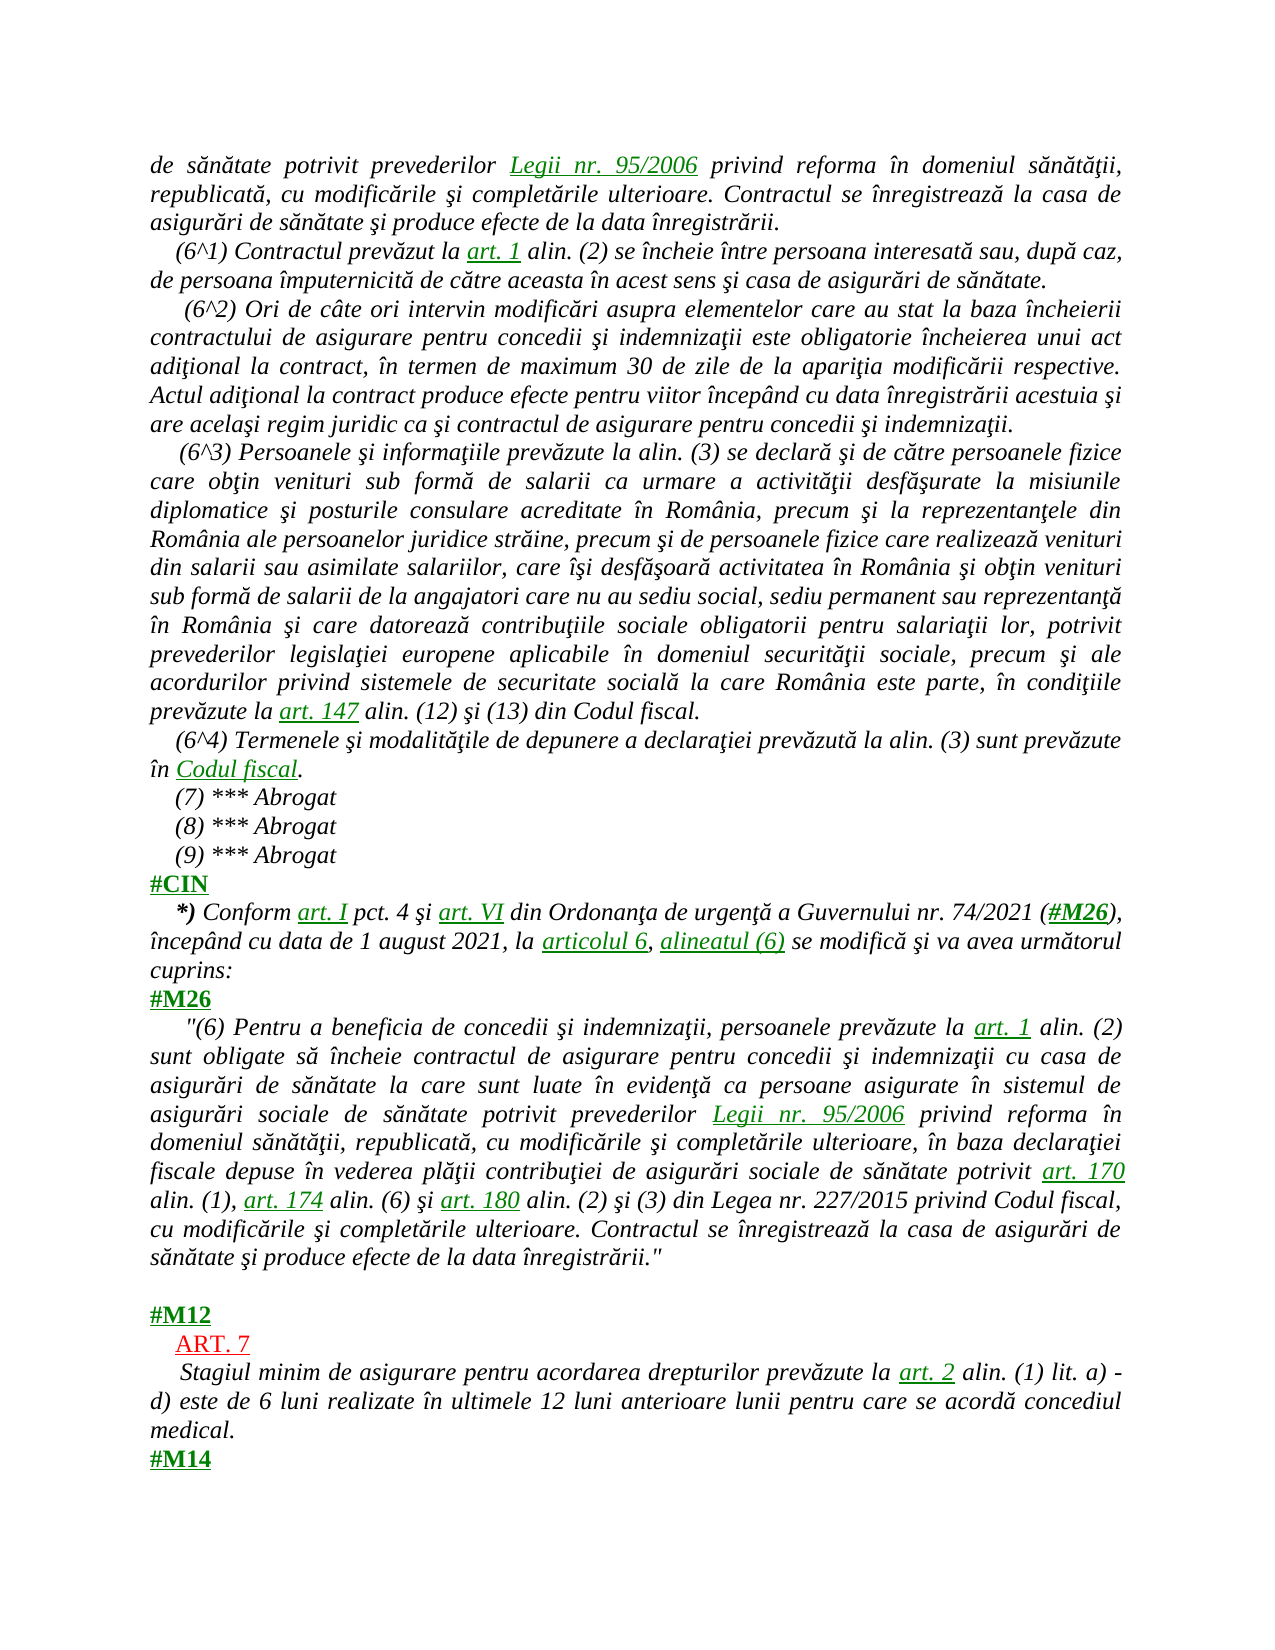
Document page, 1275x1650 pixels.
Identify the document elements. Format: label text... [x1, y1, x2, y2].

text #M26 [150, 984, 1125, 1012]
text #M12 [150, 1300, 1125, 1329]
text (6^2) Ori de câte ori intervin modificări asupra elementelor care au stat la baza încheierii contractului de asigurare pentru concedii şi indemnizaţii este obligatorie încheierea unui act adiţional la contract, în termen de maximum 30 de zile de la apariţia modificării respective. Actul adiţional la contract produce efecte pentru viitor începând cu data înregistrării acestuia şi are acelaşi regim juridic ca şi contractul de asigurare pentru concedii şi indemnizaţii. [150, 294, 1125, 437]
text (8) *** Abrogat [150, 811, 1125, 840]
text (6^3) Persoanele şi informaţiile prevăzute la alin. (3) se declară şi de către persoanele fizice care obţin venituri sub formă de salarii ca urmare a activităţii desfăşurate la misiunile diplomatice şi posturile consulare acreditate în România, precum şi la reprezentanţele din România ale persoanelor juridice străine, precum şi de persoanele fizice care realizează venituri din salarii sau asimilate salariilor, care îşi desfăşoară activitatea în România şi obţin venituri sub formă de salarii de la angajatori care nu au sediu social, sediu permanent sau reprezentanţă în România şi care datorează contribuţiile sociale obligatorii pentru salariaţii lor, potrivit prevederilor legislaţiei europene aplicabile în domeniul securităţii sociale, precum şi ale acordurilor privind sistemele de securitate socială la care România este parte, în condiţiile prevăzute la art. 147 alin. (12) şi (13) din Codul fiscal. [150, 437, 1125, 725]
text ART. 7 [150, 1329, 1125, 1357]
text Stagiul minim de asigurare pentru acordarea drepturilor prevăzute la art. 2 alin. (1) lit. a) - d) este de 6 luni realizate în ultimele 12 luni anterioare lunii pentru care se acordă concediul medical. [150, 1357, 1125, 1444]
text (9) *** Abrogat [150, 840, 1125, 869]
text (7) *** Abrogat [150, 782, 1125, 811]
text (6^1) Contractul prevăzut la art. 1 alin. (2) se încheie între persoana interesată sau, după caz, de persoana împuternicită de către aceasta în acest sens şi casa de asigurări de sănătate. [150, 236, 1125, 294]
text "(6) Pentru a beneficia de concedii şi indemnizaţii, persoanele prevăzute la art. 1 alin. (2) sunt obligate să încheie contractul de asigurare pentru concedii şi indemnizaţii cu casa de asigurări de sănătate la care sunt luate în evidenţă ca persoane asigurate în sistemul de asigurări sociale de sănătate potrivit prevederilor Legii nr. 95/2006 privind reforma în domeniul sănătăţii, republicată, cu modificările şi completările ulterioare, în baza declaraţiei fiscale depuse în vederea plăţii contribuţiei de asigurări sociale de sănătate potrivit art. 170 alin. (1), art. 174 alin. (6) şi art. 180 alin. (2) şi (3) din Legea nr. 227/2015 privind Codul fiscal, cu modificările şi completările ulterioare. Contractul se înregistrează la casa de asigurări de sănătate şi produce efecte de la data înregistrării." [150, 1012, 1125, 1271]
text (6^4) Termenele şi modalităţile de depunere a declaraţiei prevăzută la alin. (3) sunt prevăzute în Codul fiscal. [150, 725, 1125, 782]
text #M14 [150, 1444, 1125, 1472]
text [150, 150, 1125, 236]
text *) Conform art. I pct. 4 şi art. VI din Ordonanţa de urgenţă a Guvernului nr. 74/2021 (#M26), începând cu data de 1 august 2021, la articolul 6, alineatul (6) se modifică şi va avea următorul cuprins: [150, 897, 1125, 984]
text #CIN [150, 869, 1125, 897]
